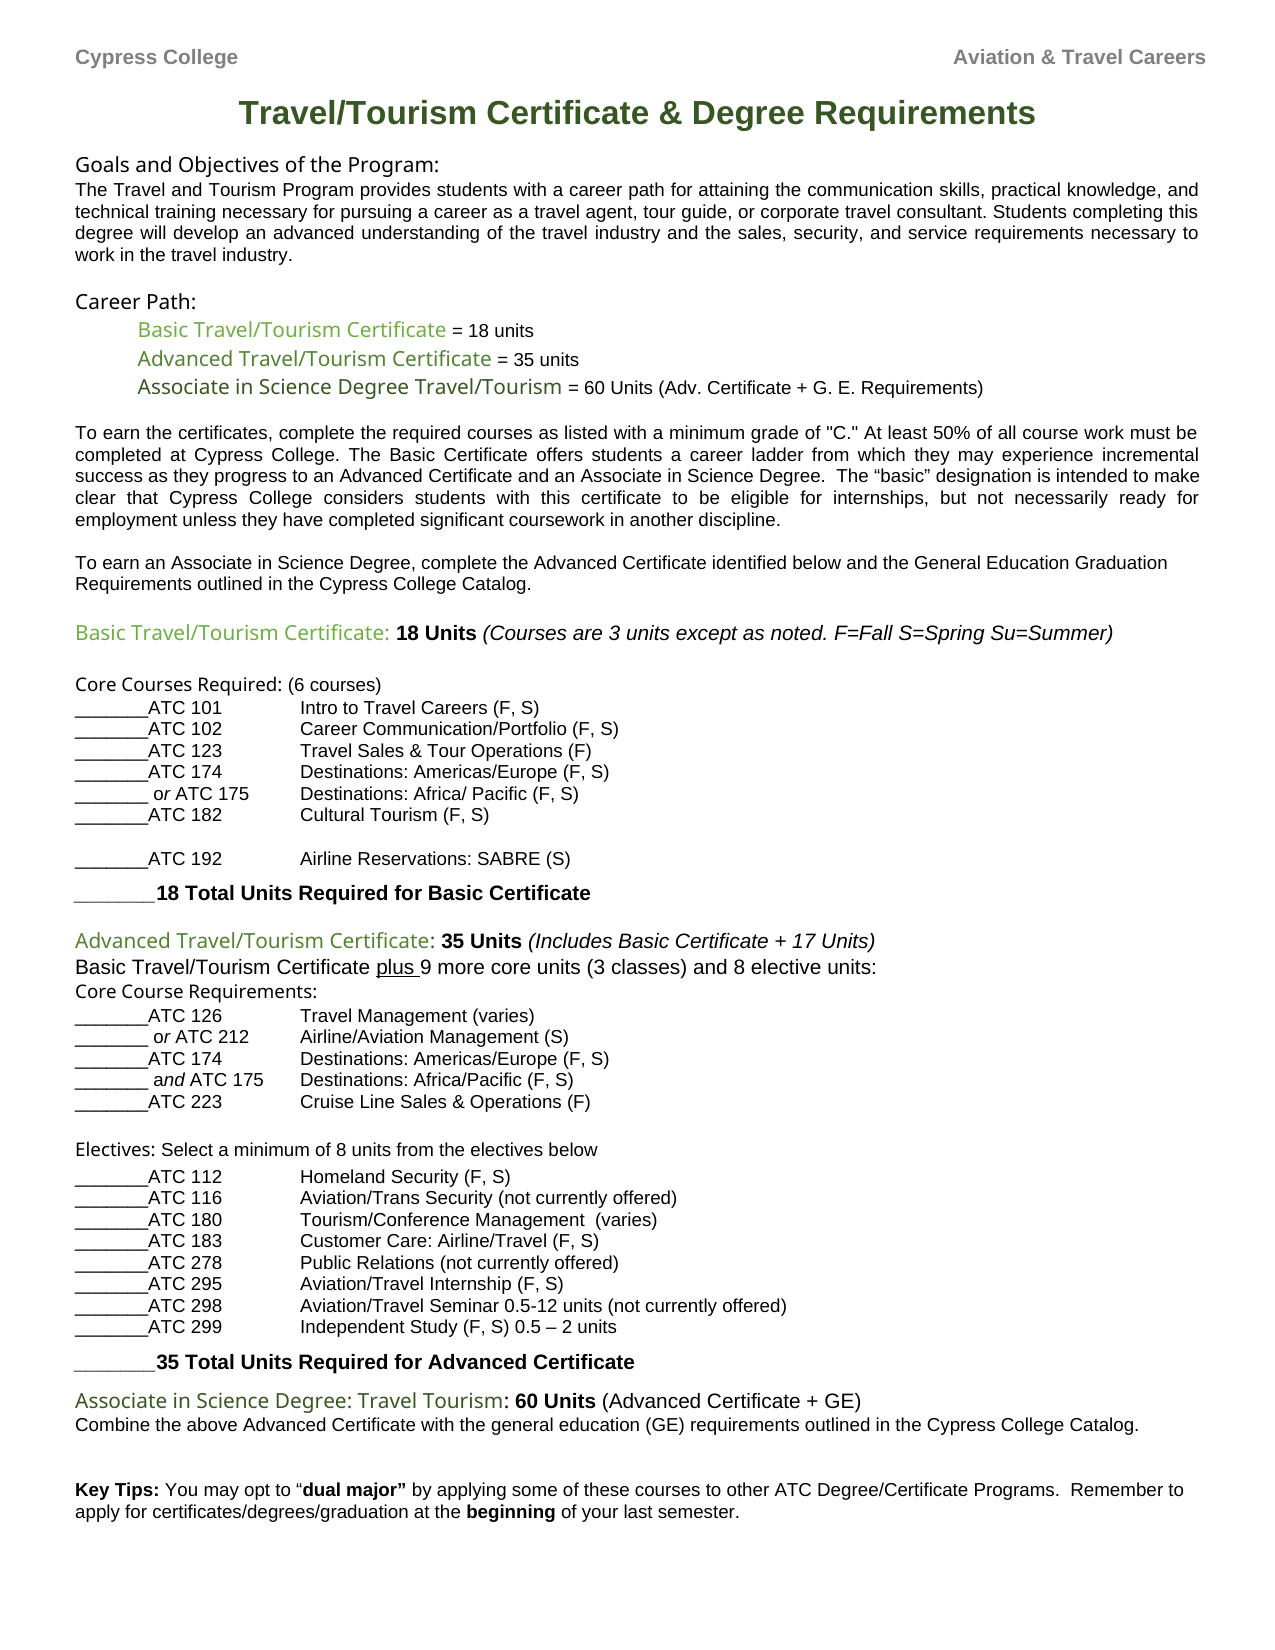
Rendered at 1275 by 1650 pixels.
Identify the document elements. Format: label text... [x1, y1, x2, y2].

subtitle Electives: Select a minimum of 8 units from the electives below [75, 1136, 1200, 1162]
text Key Tips: You may opt to “dual major” by applying some of these courses to other ATC Degree/Certificate Programs. Remember to apply for certificates/degrees/graduation at the beginning of your last semester. [75, 1479, 1200, 1522]
text _______ATC 278 Public Relations (not currently offered) [75, 1252, 1200, 1273]
text _______ATC 112 Homeland Security (F, S) [75, 1165, 1200, 1187]
subtitle Core Course Requirements: [75, 979, 1200, 1004]
text _______ or ATC 175 Destinations: Africa/ Pacific (F, S) [75, 783, 1200, 804]
text Career Path: [75, 287, 1200, 315]
text _______ATC 101 Intro to Travel Careers (F, S) [75, 696, 1200, 718]
text Combine the above Advanced Certificate with the general education (GE) requirements outlined in the Cypress College Catalog. [75, 1414, 1200, 1436]
text _______ or ATC 212 Airline/Aviation Management (S) [75, 1026, 1200, 1047]
text _______ATC 180 Tourism/Conference Management (varies) [75, 1208, 1200, 1230]
text Basic Travel/Tourism Certificate plus 9 more core units (3 classes) and 8 elective units: [75, 955, 1200, 979]
text Associate in Science Degree Travel/Tourism = 60 Units (Adv. Certificate + G. E. Requirements) [75, 372, 1200, 401]
text _______ATC 223 Cruise Line Sales & Operations (F) [75, 1091, 1200, 1136]
text _______ATC 174 Destinations: Americas/Europe (F, S) [75, 1047, 1200, 1069]
text Basic Travel/Tourism Certificate = 18 units [75, 315, 1200, 344]
text _______ATC 174 Destinations: Americas/Europe (F, S) [75, 761, 1200, 783]
text Advanced Travel/Tourism Certificate = 35 units [75, 344, 1200, 372]
text _______ATC 102 Career Communication/Portfolio (F, S) [75, 718, 1200, 739]
text Cypress College Aviation & Travel Careers [75, 45, 1219, 69]
text _______18 Total Units Required for Basic Certificate [75, 881, 1200, 905]
text _______ATC 183 Customer Care: Airline/Travel (F, S) [75, 1230, 1200, 1252]
text _______ATC 295 Aviation/Travel Internship (F, S) [75, 1273, 1200, 1295]
text _______ATC 126 Travel Management (varies) [75, 1004, 1200, 1026]
text _______ and ATC 175 Destinations: Africa/Pacific (F, S) [75, 1069, 1200, 1091]
subtitle Core Courses Required: (6 courses) [75, 671, 1200, 696]
text _______ATC 123 Travel Sales & Tour Operations (F) [75, 739, 1200, 761]
text Associate in Science Degree: Travel Tourism: 60 Units (Advanced Certificate + GE) [75, 1386, 1200, 1414]
subtitle Basic Travel/Tourism Certificate: 18 Units (Courses are 3 units except as noted. F=Fall S=Spring Su=Summer) [75, 618, 1200, 671]
text _______ATC 298 Aviation/Travel Seminar 0.5-12 units (not currently offered) _______ATC 299 Independent Study (F, S) 0.5 – 2 units [75, 1295, 1200, 1338]
text To earn the certificates, complete the required courses as listed with a minimum grade of "C." At least 50% of all course work must be completed at Cypress College. The Basic Certificate offers students a career ladder from which they may experience incremental success as they progress to an Advanced Certificate and an Associate in Science Degree. The “basic” designation is intended to make clear that Cypress College considers students with this certificate to be eligible for internships, but not necessarily ready for employment unless they have completed significant coursework in another discipline. [75, 422, 1200, 530]
text _______ATC 192 Airline Reservations: SABRE (S) [75, 847, 1200, 869]
subtitle Advanced Travel/Tourism Certificate: 35 Units (Includes Basic Certificate + 17 Units) [75, 926, 1200, 955]
text To earn an Associate in Science Degree, complete the Advanced Certificate identified below and the General Education Graduation Requirements outlined in the Cypress College Catalog. [75, 551, 1200, 594]
text _______ATC 116 Aviation/Trans Security (not currently offered) [75, 1187, 1200, 1208]
subtitle Travel/Tourism Certificate & Degree Requirements [75, 93, 1200, 131]
text The Travel and Tourism Program provides students with a career path for attaining the communication skills, practical knowledge, and technical training necessary for pursuing a career as a travel agent, tour guide, or corporate travel consultant. Students completing this degree will develop an advanced understanding of the travel industry and the sales, security, and service requirements necessary to work in the travel industry. [75, 179, 1200, 265]
text Goals and Objectives of the Program: [75, 151, 1200, 179]
text _______35 Total Units Required for Advanced Certificate [75, 1350, 1200, 1374]
text _______ATC 182 Cultural Tourism (F, S) [75, 804, 1200, 847]
